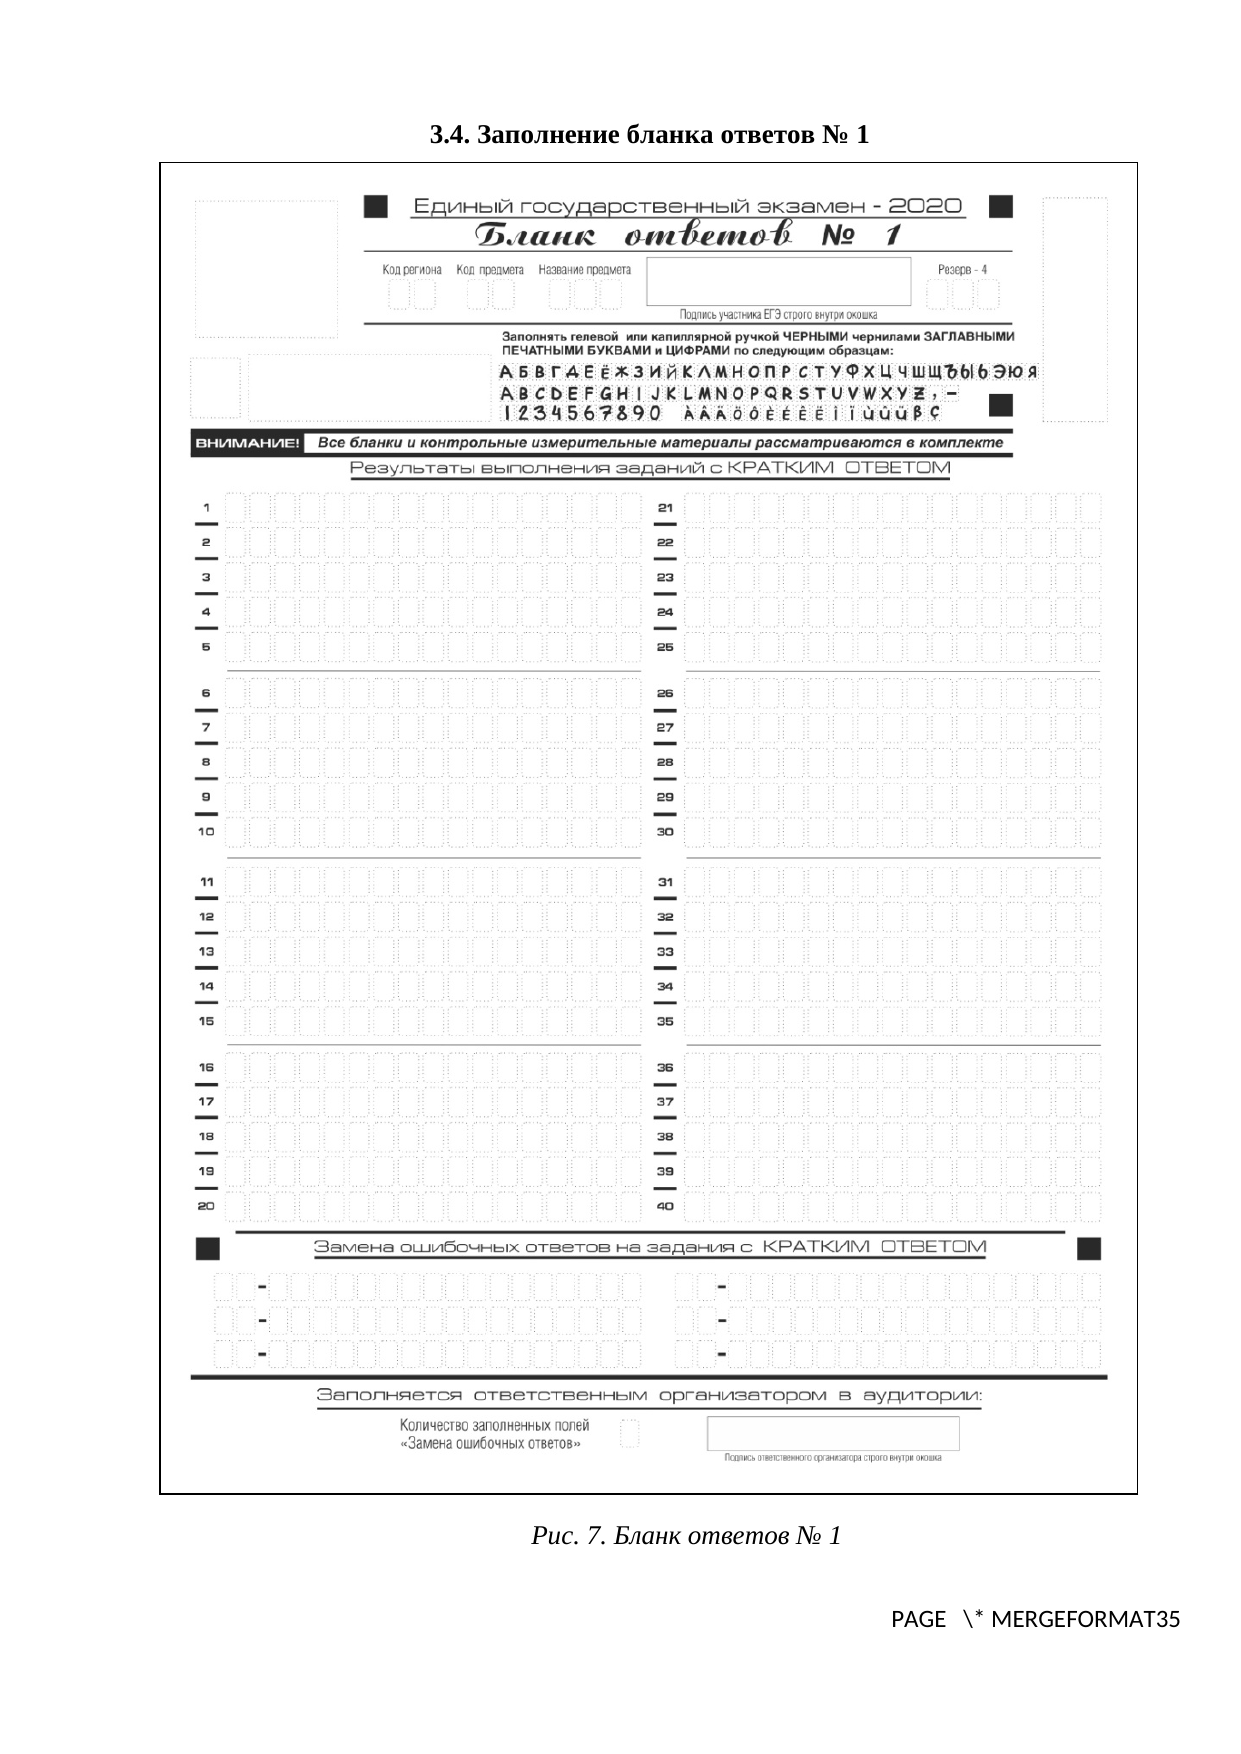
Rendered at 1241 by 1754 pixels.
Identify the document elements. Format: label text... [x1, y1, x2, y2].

table_header [148, 162, 1122, 1519]
subtitle 3.4. Заполнение бланка ответов № 1 [118, 118, 1181, 149]
text Рис. 7. Бланк ответов № 1 [118, 1519, 1181, 1550]
picture [161, 163, 1123, 1493]
